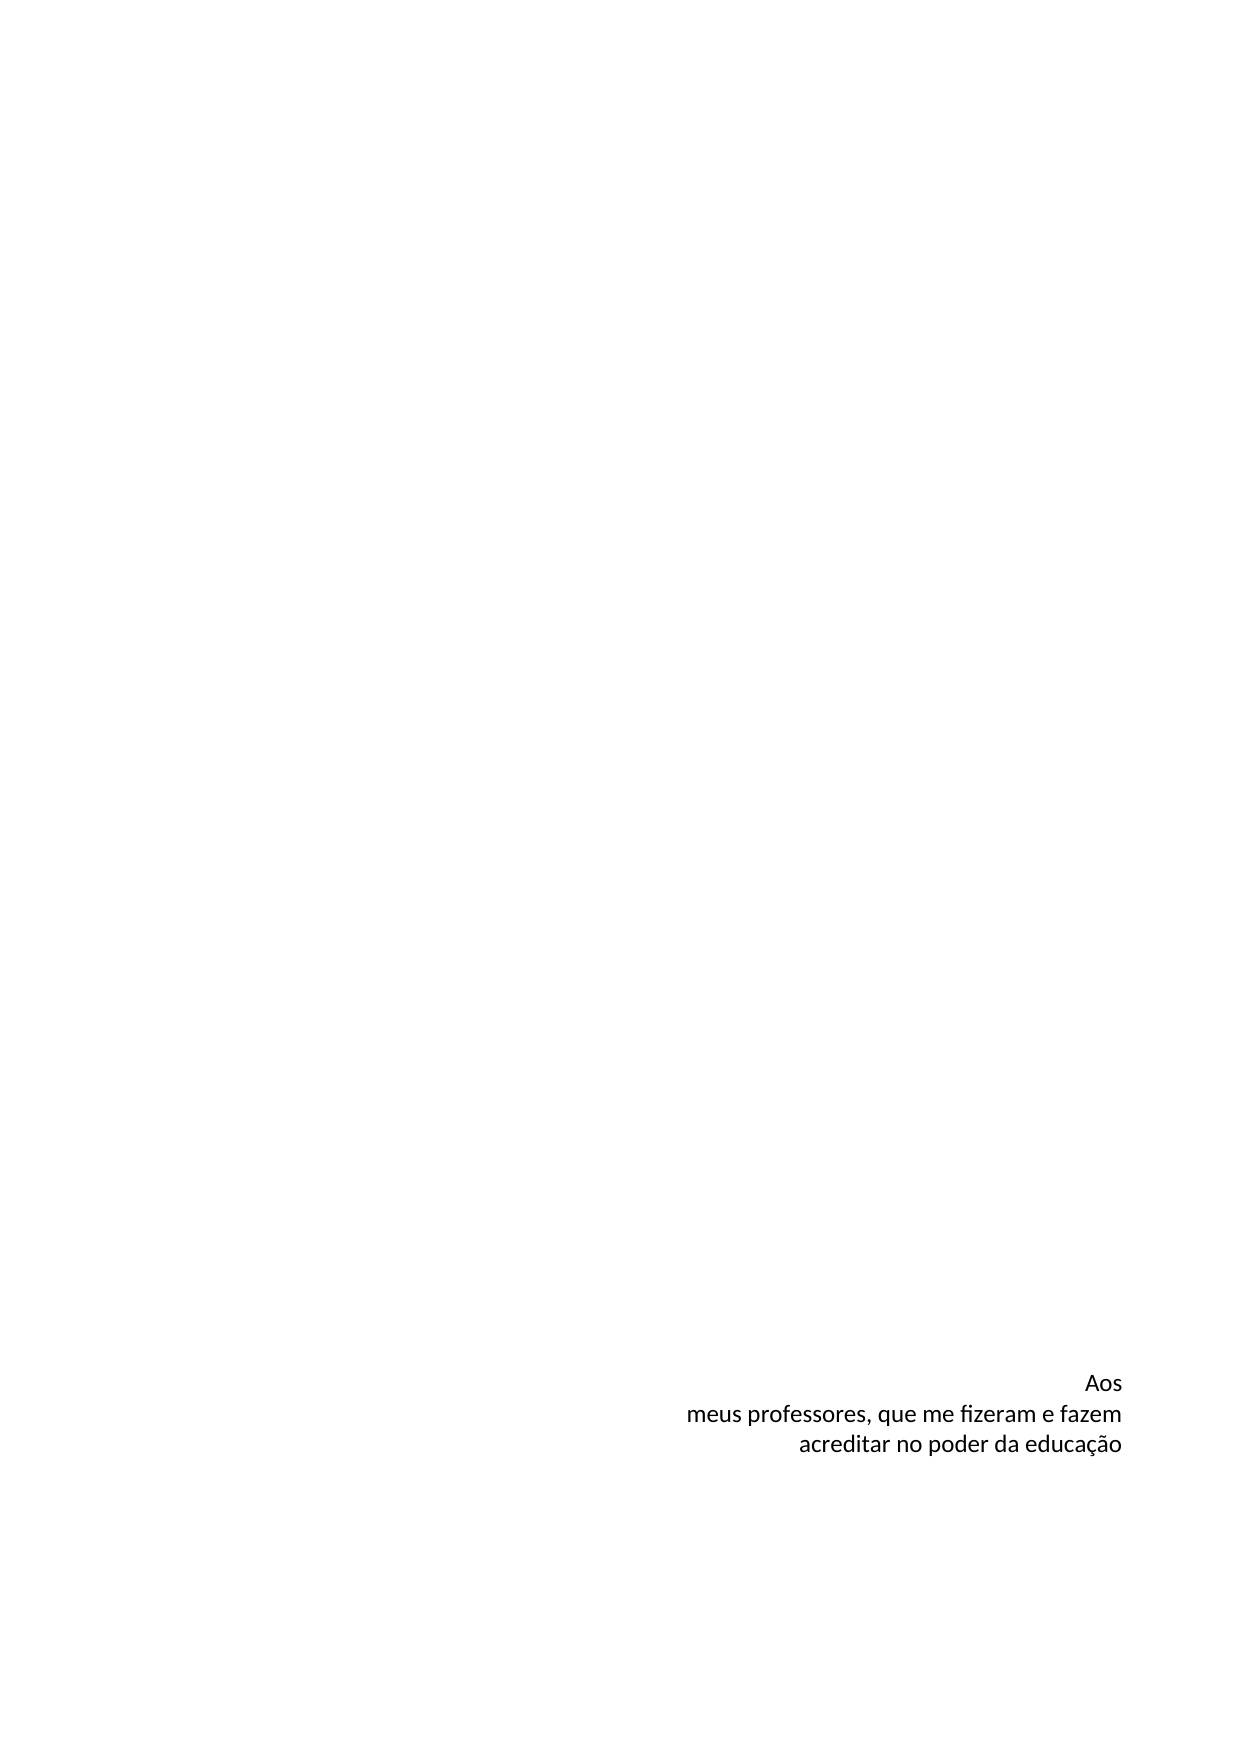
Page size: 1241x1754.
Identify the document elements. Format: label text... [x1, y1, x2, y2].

text acreditar no poder da educação [177, 1428, 1122, 1459]
text Aos [177, 1367, 1122, 1398]
text meus professores, que me fizeram e fazem [177, 1398, 1122, 1428]
